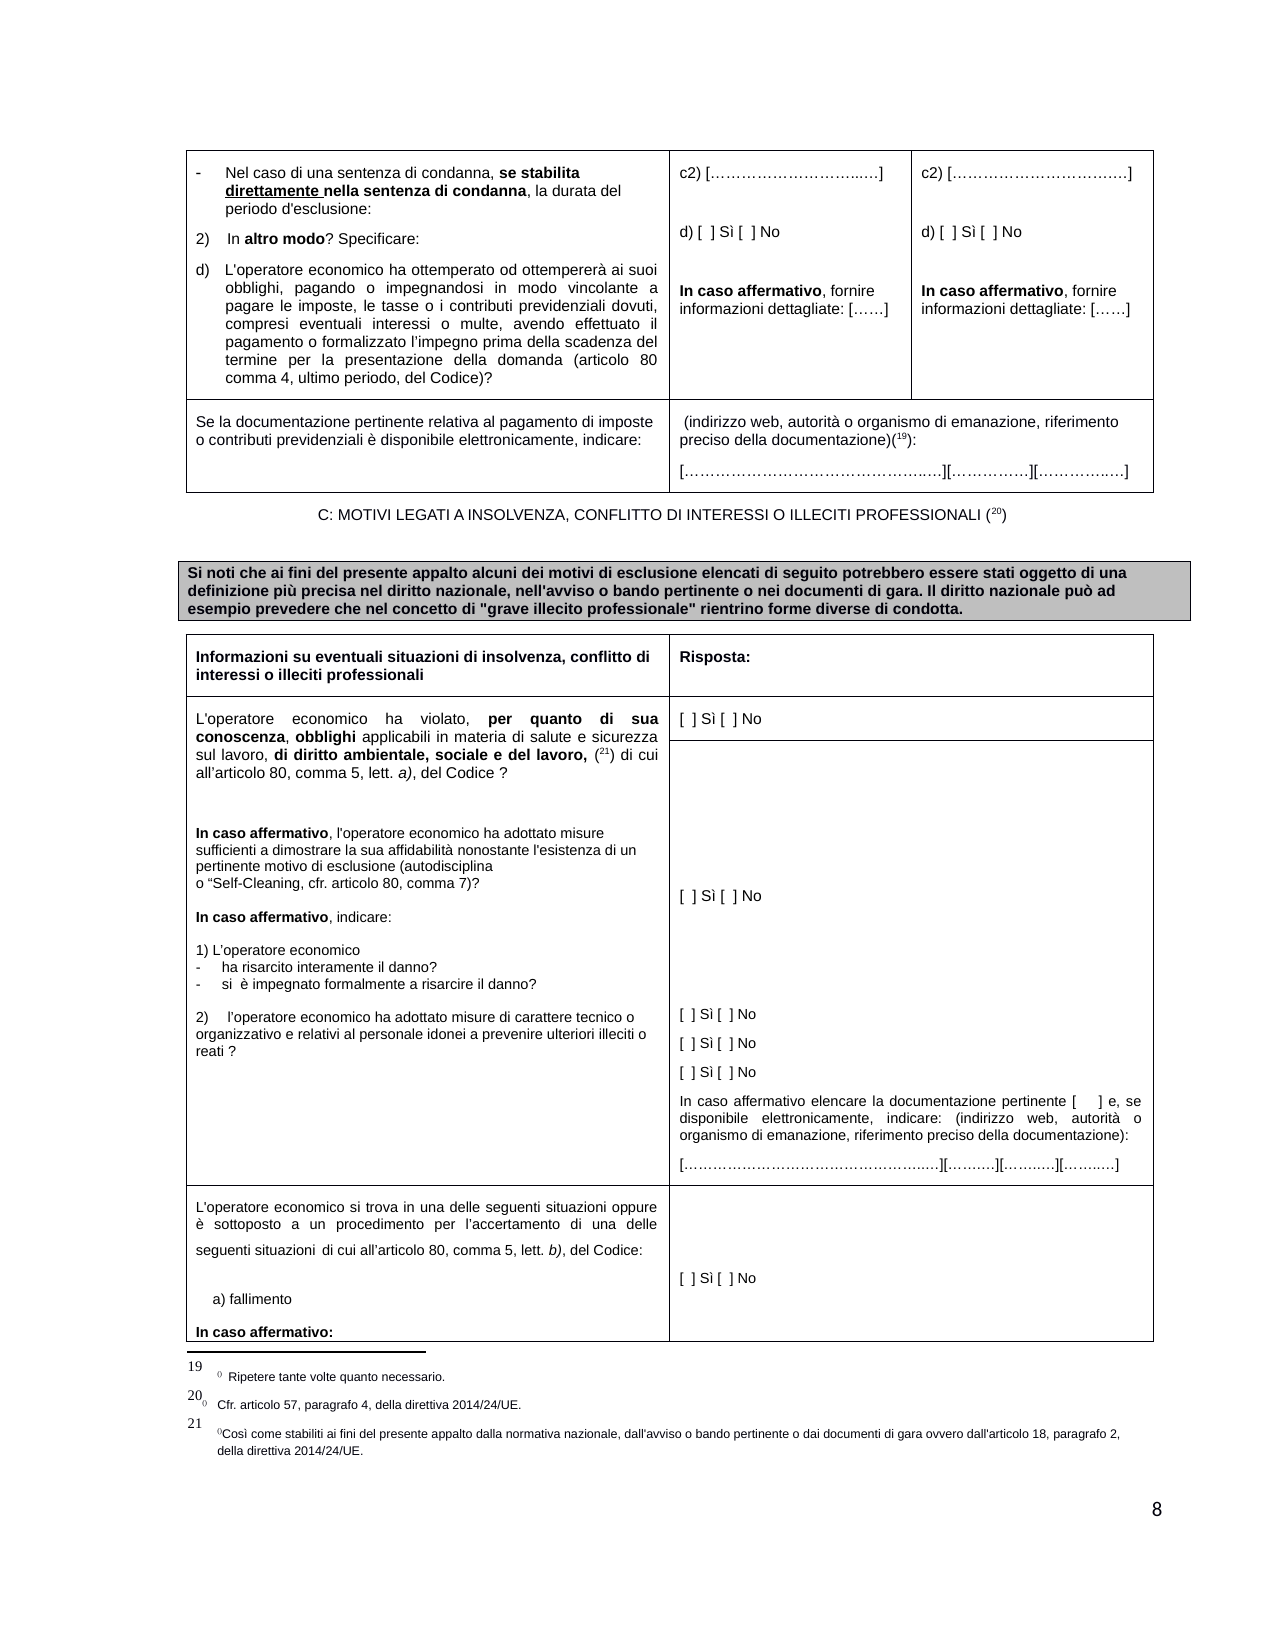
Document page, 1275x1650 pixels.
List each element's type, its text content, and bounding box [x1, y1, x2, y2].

table_header Informazioni su eventuali situazioni di insolvenza, conflitto di interessi o illeciti professionali [187, 635, 669, 696]
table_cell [187, 1186, 669, 1341]
table_cell [ ] Sì [ ] No [670, 697, 1153, 740]
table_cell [912, 151, 1153, 399]
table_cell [670, 1186, 1153, 1341]
title C: motivi legati a insolvenza, conflitto di interessi o illeciti professionali () [187, 505, 1137, 523]
table_header Risposta: [670, 635, 1153, 696]
table_cell Se la documentazione pertinente relativa al pagamento di imposte o contributi previdenziali è disponibile elettronicamente, indicare: [187, 400, 669, 492]
table_cell (indirizzo web, autorità o organismo di emanazione, riferimento preciso della documentazione)(): [………………………………………..…][……………][…………..…] [670, 400, 1153, 492]
table_cell L'operatore economico ha violato, per quanto di sua conoscenza, obblighi applicabili in materia di salute e sicurezza sul lavoro, di diritto ambientale, sociale e del lavoro, () di cui all’articolo 80, comma 5, lett. a), del Codice ? In caso affermativo, l'operatore economico ha adottato misure sufficienti a dimostrare la sua affidabilità nonostante l'esistenza di un pertinente motivo di esclusione (autodisciplina o “Self-Cleaning, cfr. articolo 80, comma 7)? In caso affermativo, indicare: 1) L’operatore economico - ha risarcito interamente il danno? - si è impegnato formalmente a risarcire il danno? 2) l’operatore economico ha adottato misure di carattere tecnico o organizzativo e relativi al personale idonei a prevenire ulteriori illeciti o reati ? [187, 697, 669, 1185]
text Si noti che ai fini del presente appalto alcuni dei motivi di esclusione elencati di seguito potrebbero essere stati oggetto di una definizione più precisa nel diritto nazionale, nell'avviso o bando pertinente o nei documenti di gara. Il diritto nazionale può ad esempio prevedere che nel concetto di "grave illecito professionale" rientrino forme diverse di condotta. [179, 562, 1190, 620]
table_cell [670, 151, 911, 399]
table_cell [ ] Sì [ ] No [ ] Sì [ ] No [ ] Sì [ ] No [ ] Sì [ ] No In caso affermativo elencare la documentazione pertinente [ ] e, se disponibile elettronicamente, indicare: (indirizzo web, autorità o organismo di emanazione, riferimento preciso della documentazione): […………………………………………..…][…….…][……..…][……..…] [670, 741, 1153, 1185]
